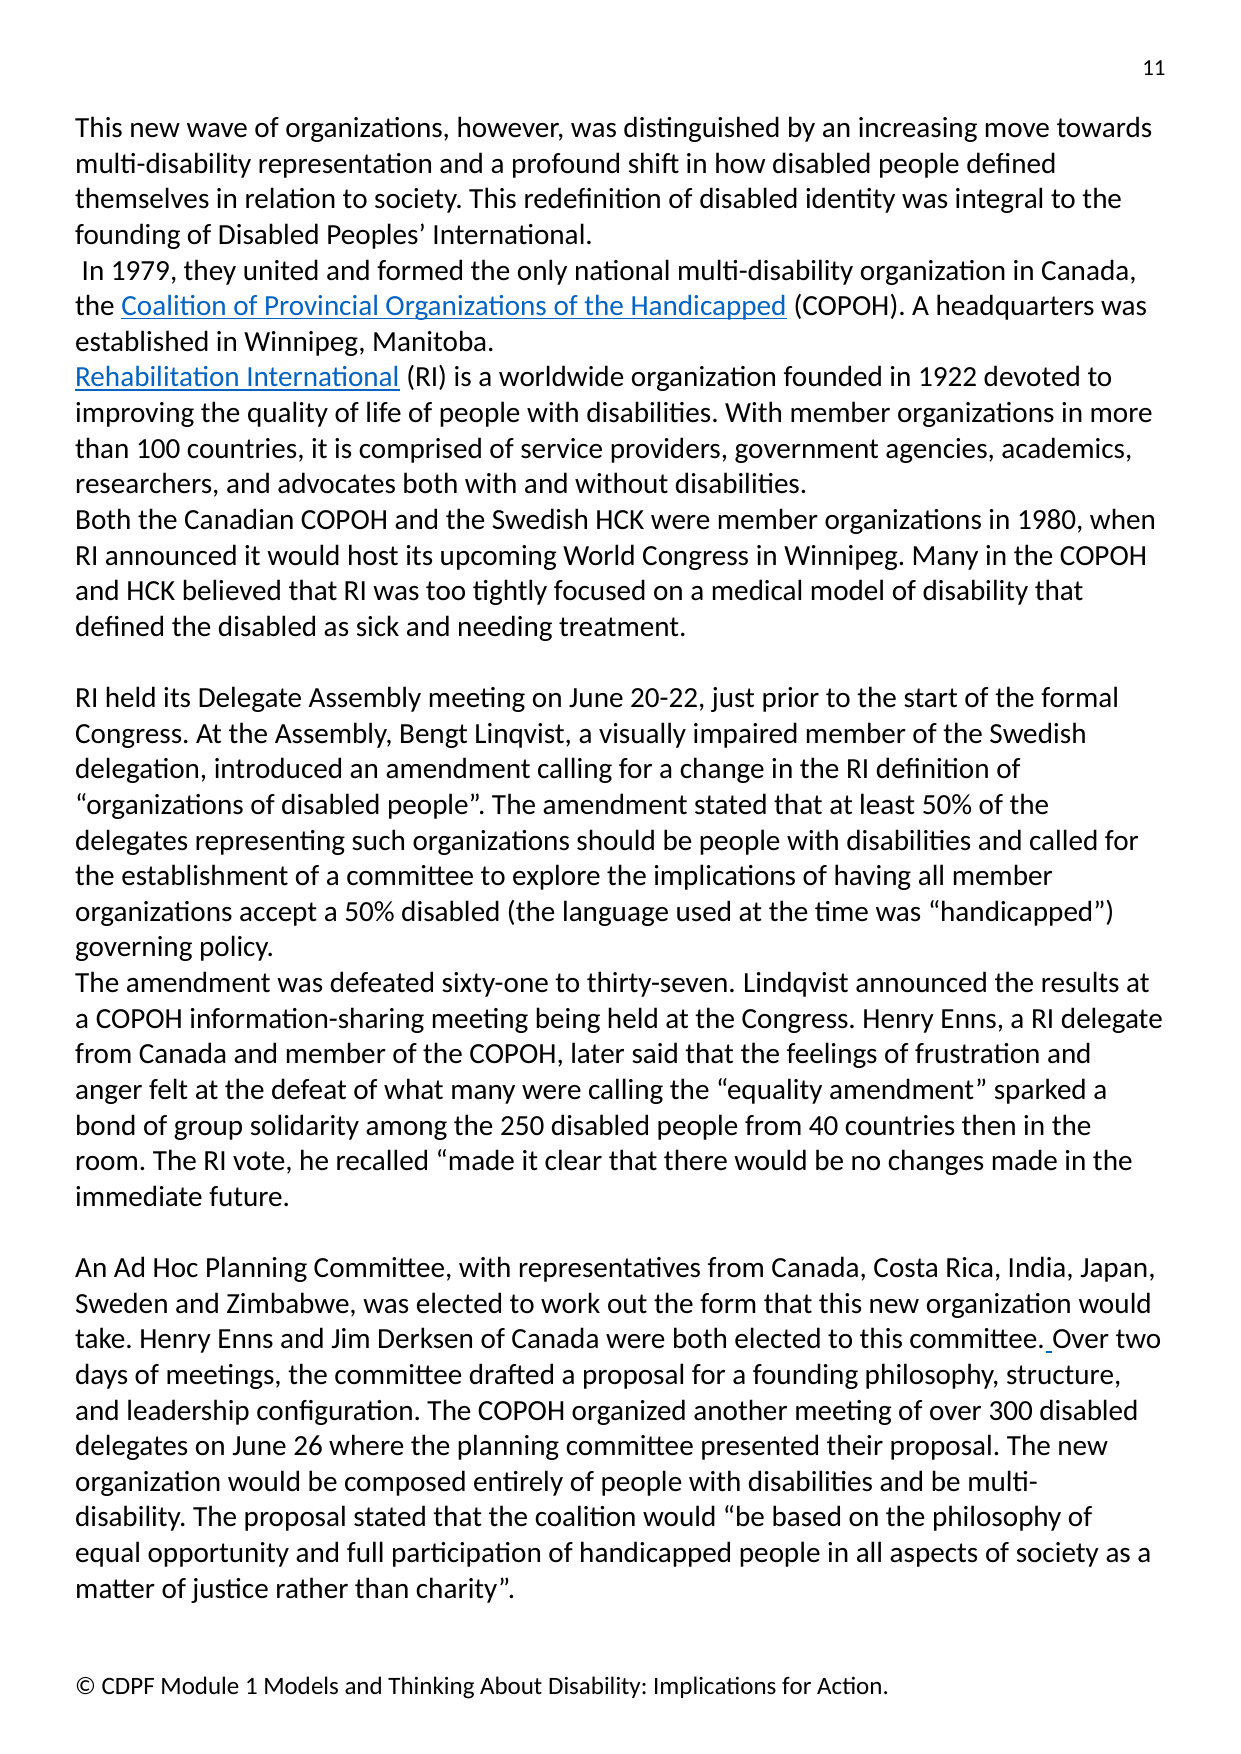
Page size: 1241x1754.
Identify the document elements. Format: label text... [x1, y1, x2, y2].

text RI held its Delegate Assembly meeting on June 20-22, just prior to the start of the formal Congress. At the Assembly, Bengt Linqvist, a visually impaired member of the Swedish delegation, introduced an amendment calling for a change in the RI definition of “organizations of disabled people”. The amendment stated that at least 50% of the delegates representing such organizations should be people with disabilities and called for the establishment of a committee to explore the implications of having all member organizations accept a 50% disabled (the language used at the time was “handicapped”) governing policy. [75, 679, 1165, 964]
text Rehabilitation International (RI) is a worldwide organization founded in 1922 devoted to improving the quality of life of people with disabilities. With member organizations in more than 100 countries, it is comprised of service providers, government agencies, academics, researchers, and advocates both with and without disabilities. [75, 358, 1165, 501]
text Both the Canadian COPOH and the Swedish HCK were member organizations in 1980, when RI announced it would host its upcoming World Congress in Winnipeg. Many in the COPOH and HCK believed that RI was too tightly focused on a medical model of disability that defined the disabled as sick and needing treatment. [75, 501, 1165, 643]
text This new wave of organizations, however, was distinguished by an increasing move towards multi-disability representation and a profound shift in how disabled people defined themselves in relation to society. This redefinition of disabled identity was integral to the founding of Disabled Peoples’ International. [75, 109, 1165, 252]
text An Ad Hoc Planning Committee, with representatives from Canada, Costa Rica, India, Japan, Sweden and Zimbabwe, was elected to work out the form that this new organization would take. Henry Enns and Jim Derksen of Canada were both elected to this committee. Over two days of meetings, the committee drafted a proposal for a founding philosophy, structure, and leadership configuration. The COPOH organized another meeting of over 300 disabled delegates on June 26 where the planning committee presented their proposal. The new organization would be composed entirely of people with disabilities and be multi-disability. The proposal stated that the coalition would “be based on the philosophy of equal opportunity and full participation of handicapped people in all aspects of society as a matter of justice rather than charity”. [75, 1249, 1165, 1605]
text In 1979, they united and formed the only national multi-disability organization in Canada, the Coalition of Provincial Organizations of the Handicapped (COPOH). A headquarters was established in Winnipeg, Manitoba. [75, 252, 1165, 358]
text The amendment was defeated sixty-one to thirty-seven. Lindqvist announced the results at a COPOH information-sharing meeting being held at the Congress. Henry Enns, a RI delegate from Canada and member of the COPOH, later said that the feelings of frustration and anger felt at the defeat of what many were calling the “equality amendment” sparked a bond of group solidarity among the 250 disabled people from 40 countries then in the room. The RI vote, he recalled “made it clear that there would be no changes made in the immediate future. [75, 964, 1165, 1213]
